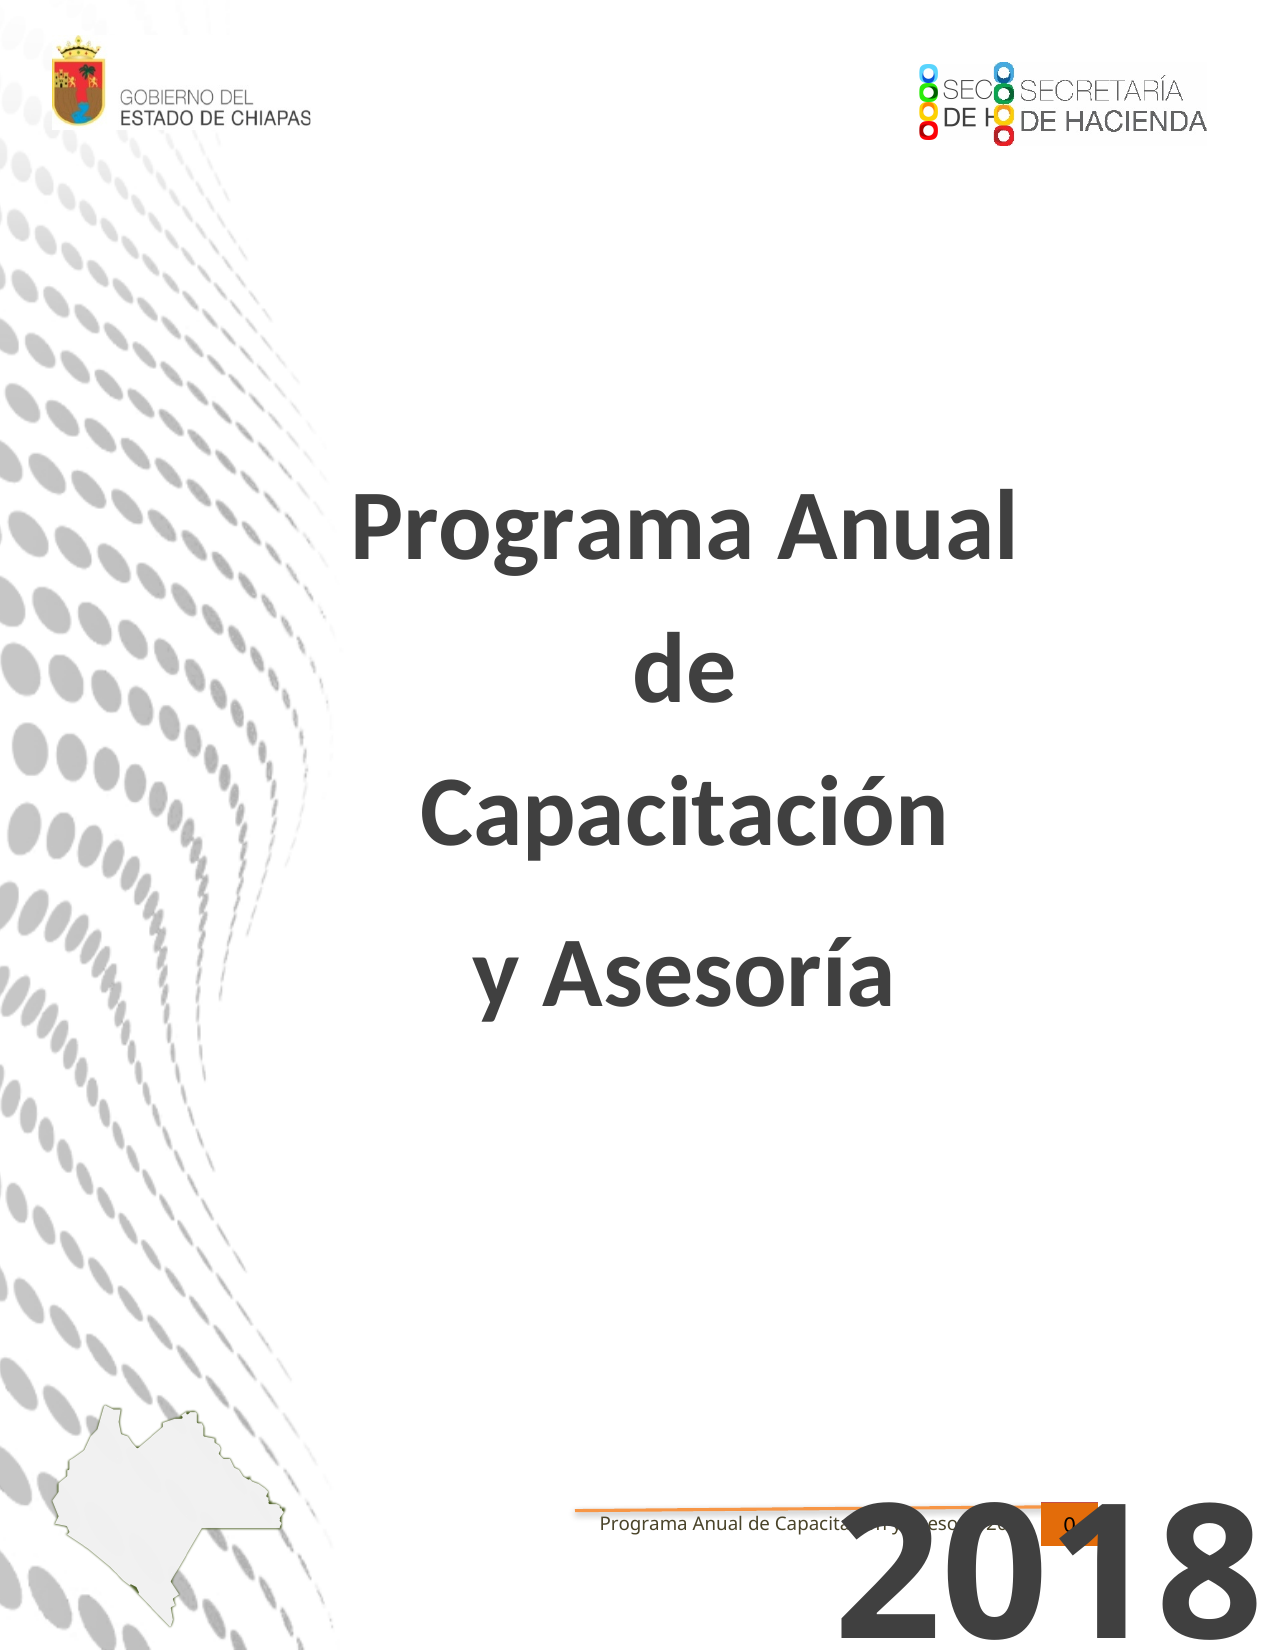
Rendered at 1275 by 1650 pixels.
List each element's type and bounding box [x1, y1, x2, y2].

picture [919, 62, 1207, 146]
picture [52, 35, 311, 130]
